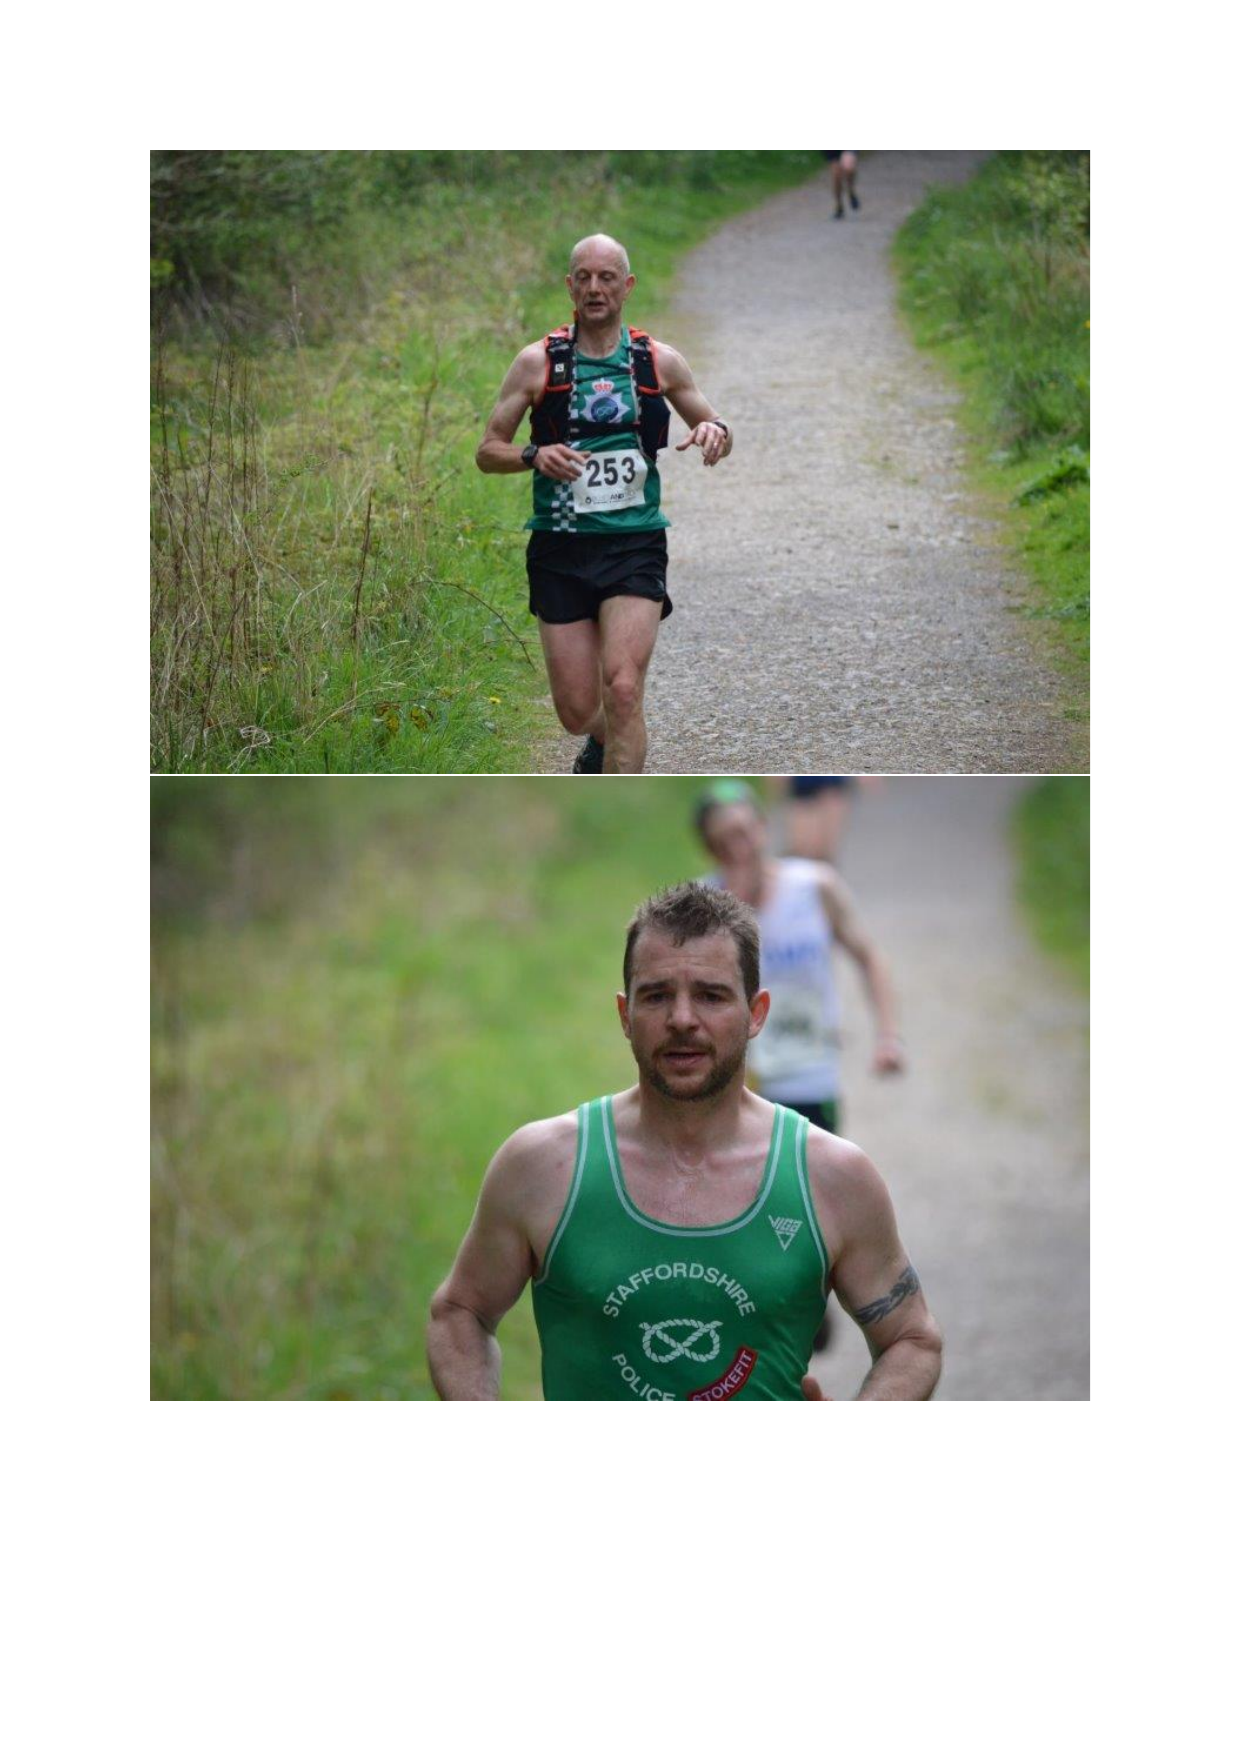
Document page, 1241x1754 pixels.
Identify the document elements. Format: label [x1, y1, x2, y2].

picture [150, 150, 1091, 774]
picture [150, 776, 1091, 1401]
